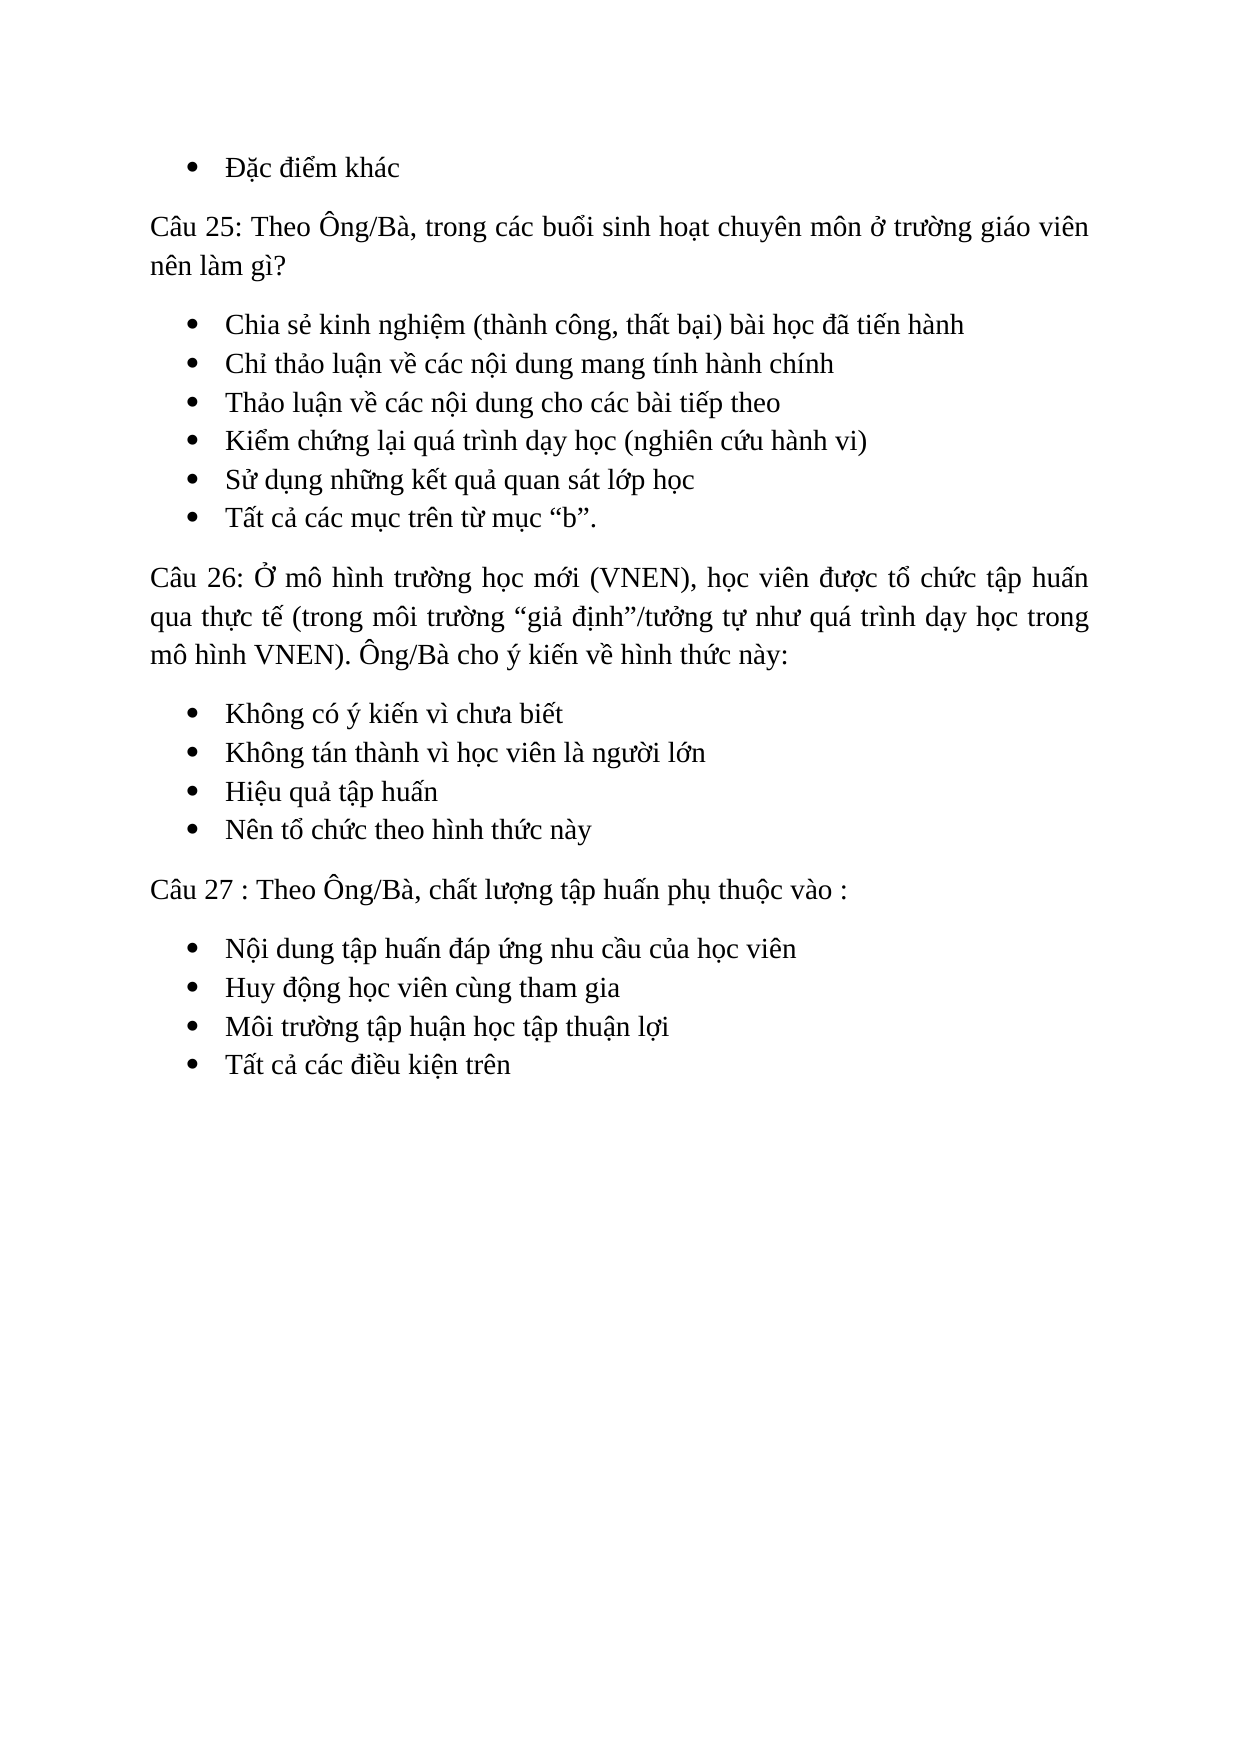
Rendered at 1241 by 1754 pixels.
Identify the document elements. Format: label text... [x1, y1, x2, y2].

list Thảo luận về các nội dung cho các bài tiếp theo [187, 385, 1090, 418]
text Câu 25: Theo Ông/Bà, trong các buổi sinh hoạt chuyên môn ở trường giáo viên nên làm gì? [150, 209, 1090, 282]
list Nên tổ chức theo hình thức này [187, 812, 1090, 846]
list Sử dụng những kết quả quan sát lớp học [187, 462, 1090, 496]
list Không tán thành vì học viên là người lớn [187, 735, 1090, 769]
list Tất cả các điều kiện trên [187, 1047, 1090, 1081]
text Câu 26: Ở mô hình trường học mới (VNEN), học viên được tổ chức tập huấn qua thực tế (trong môi trường “giả định”/tưởng tự như quá trình dạy học trong mô hình VNEN). Ông/Bà cho ý kiến về hình thức này: [150, 560, 1090, 671]
list Chia sẻ kinh nghiệm (thành công, thất bại) bài học đã tiến hành [187, 307, 1090, 341]
list Không có ý kiến vì chưa biết [187, 697, 1090, 730]
list Kiểm chứng lại quá trình dạy học (nghiên cứu hành vi) [187, 423, 1090, 457]
list Chỉ thảo luận về các nội dung mang tính hành chính [187, 346, 1090, 380]
list Nội dung tập huấn đáp ứng nhu cầu của học viên [187, 931, 1090, 965]
list Huy động học viên cùng tham gia [187, 970, 1090, 1004]
list Hiệu quả tập huấn [187, 774, 1090, 807]
list Môi trường tập huận học tập thuận lợi [187, 1009, 1090, 1042]
text Câu 27 : Theo Ông/Bà, chất lượng tập huấn phụ thuộc vào : [150, 872, 1090, 906]
list Tất cả các mục trên từ mục “b”. [187, 501, 1090, 534]
list Đặc điểm khác [187, 150, 1090, 184]
